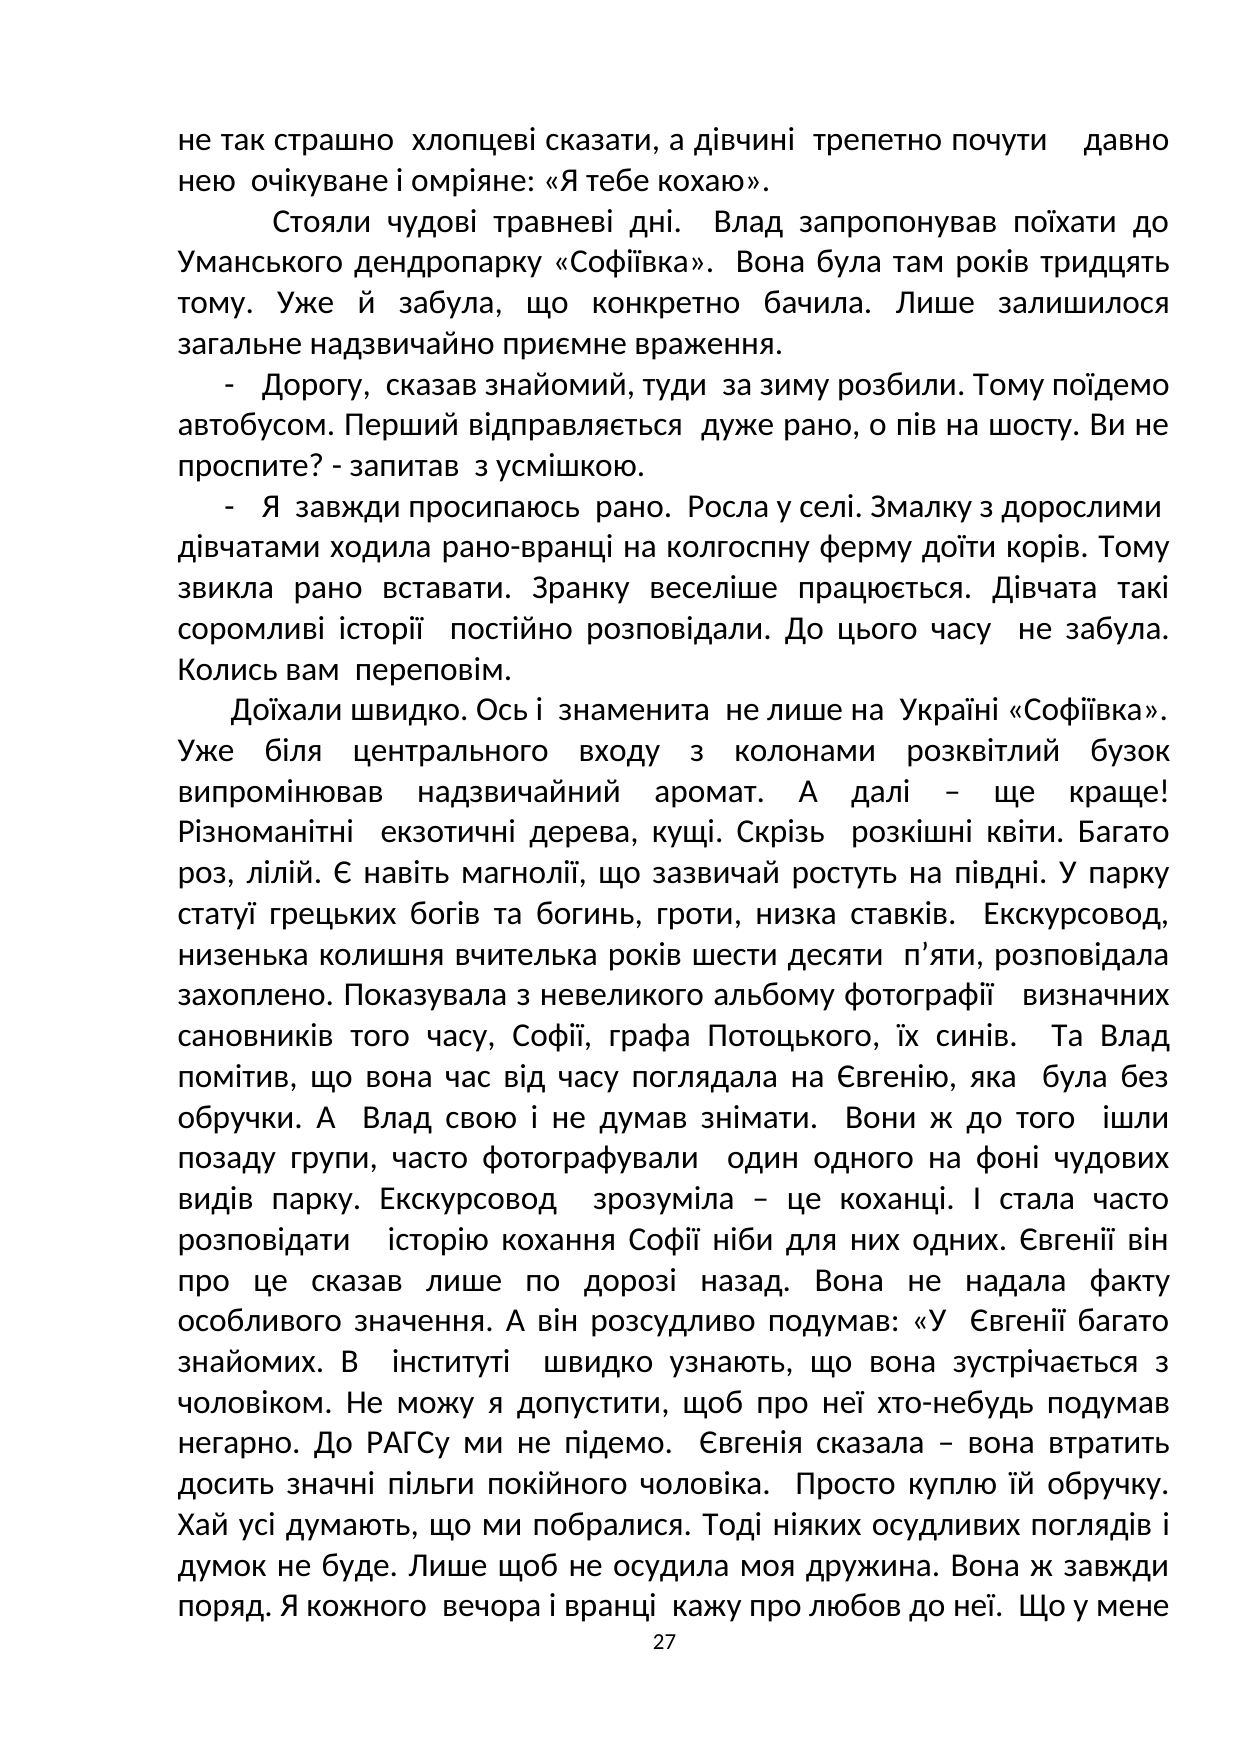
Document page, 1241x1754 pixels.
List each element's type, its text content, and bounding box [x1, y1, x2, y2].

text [177, 118, 1171, 199]
list Дорогу, сказав знайомий, туди за зиму розбили. Тому поїдемо [224, 362, 1171, 403]
list Я завжди просипаюсь рано. Росла у селі. Змалку з дорослими [224, 485, 1171, 525]
text автобусом. Перший відправляється дуже рано, о пів на шосту. Ви не проспите? - запитав з усмішкою. [177, 403, 1171, 485]
text дівчатами ходила рано-вранці на колгоспну ферму доїти корів. Тому звикла рано вставати. Зранку веселіше працюється. Дівчата такі соромливі історії постійно розповідали. До цього часу не забула. Колись вам переповім. [177, 525, 1171, 688]
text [177, 688, 1171, 1625]
text Стояли чудові травневі дні. Влад запропонував поїхати до Уманського дендропарку «Софіївка». Вона була там років тридцять тому. Уже й забула, що конкретно бачила. Лише залишилося загальне надзвичайно приємне враження. [177, 199, 1171, 362]
